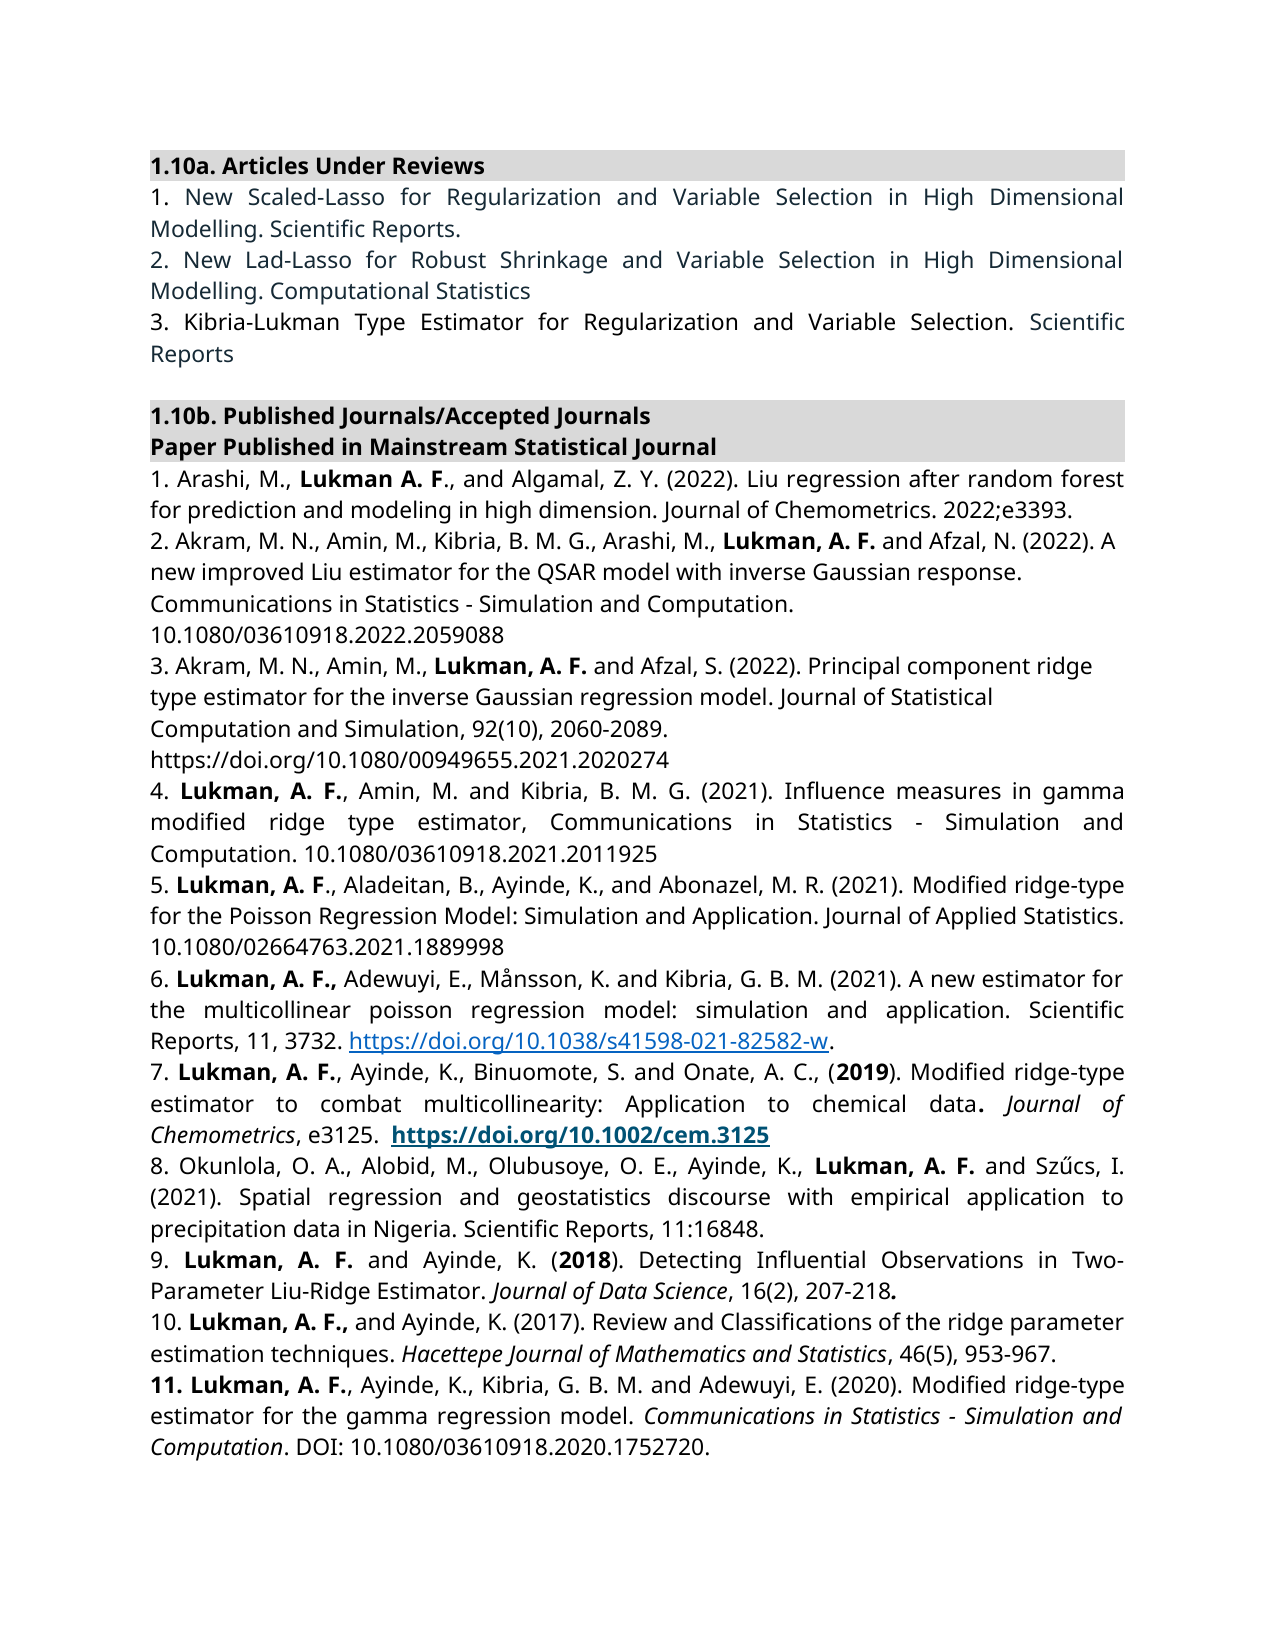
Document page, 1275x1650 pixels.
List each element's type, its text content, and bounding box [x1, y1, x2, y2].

text 3. Akram, M. N., Amin, M., Lukman, A. F. and Afzal, S. (2022). Principal component ridge type estimator for the inverse Gaussian regression model. Journal of Statistical Computation and Simulation, 92(10), 2060-2089. https://doi.org/10.1080/00949655.2021.2020274 [150, 650, 1125, 775]
text 11. Lukman, A. F., Ayinde, K., Kibria, G. B. M. and Adewuyi, E. (2020). Modified ridge-type estimator for the gamma regression model. Communications in Statistics - Simulation and Computation. DOI: 10.1080/03610918.2020.1752720. [150, 1369, 1125, 1462]
text 4. Lukman, A. F., Amin, M. and Kibria, B. M. G. (2021). Influence measures in gamma modified ridge type estimator, Communications in Statistics - Simulation and Computation. 10.1080/03610918.2021.2011925 [150, 775, 1125, 869]
text 1.10b. Published Journals/Accepted Journals [150, 400, 1125, 431]
text 6. Lukman, A. F., Adewuyi, E., Månsson, K. and Kibria, G. B. M. (2021). A new estimator for the multicollinear poisson regression model: simulation and application. Scientific Reports, 11, 3732. https://doi.org/10.1038/s41598-021-82582-w. [150, 962, 1125, 1056]
text 5. Lukman, A. F., Aladeitan, B., Ayinde, K., and Abonazel, M. R. (2021). Modified ridge-type for the Poisson Regression Model: Simulation and Application. Journal of Applied Statistics. 10.1080/02664763.2021.1889998 [150, 869, 1125, 962]
text 9. Lukman, A. F. and Ayinde, K. (2018). Detecting Influential Observations in Two-Parameter Liu-Ridge Estimator. Journal of Data Science, 16(2), 207-218. [150, 1244, 1125, 1306]
text Paper Published in Mainstream Statistical Journal [150, 431, 1125, 462]
text 10. Lukman, A. F., and Ayinde, K. (2017). Review and Classifications of the ridge parameter estimation techniques. Hacettepe Journal of Mathematics and Statistics, 46(5), 953-967. [150, 1306, 1125, 1369]
text 3. Kibria-Lukman Type Estimator for Regularization and Variable Selection. Scientific Reports [150, 306, 1125, 369]
text 1.10a. Articles Under Reviews [150, 150, 1125, 181]
text 2. New Lad-Lasso for Robust Shrinkage and Variable Selection in High Dimensional Modelling. Computational Statistics [150, 244, 1125, 306]
text 1. New Scaled-Lasso for Regularization and Variable Selection in High Dimensional Modelling. Scientific Reports. [150, 181, 1125, 244]
text 2. Akram, M. N., Amin, M., Kibria, B. M. G., Arashi, M., Lukman, A. F. and Afzal, N. (2022). A new improved Liu estimator for the QSAR model with inverse Gaussian response. Communications in Statistics - Simulation and Computation. 10.1080/03610918.2022.2059088 [150, 525, 1125, 650]
text 1. Arashi, M., Lukman A. F., and Algamal, Z. Y. (2022). Liu regression after random forest for prediction and modeling in high dimension. Journal of Chemometrics. 2022;e3393. [150, 462, 1125, 525]
text 8. Okunlola, O. A., Alobid, M., Olubusoye, O. E., Ayinde, K., Lukman, A. F. and Szűcs, I. (2021). Spatial regression and geostatistics discourse with empirical application to precipitation data in Nigeria. Scientific Reports, 11:16848. [150, 1150, 1125, 1244]
text 7. Lukman, A. F., Ayinde, K., Binuomote, S. and Onate, A. C., (2019). Modified ridge‐type estimator to combat multicollinearity: Application to chemical data. Journal of Chemometrics, e3125. https://doi.org/10.1002/cem.3125 [150, 1056, 1125, 1150]
